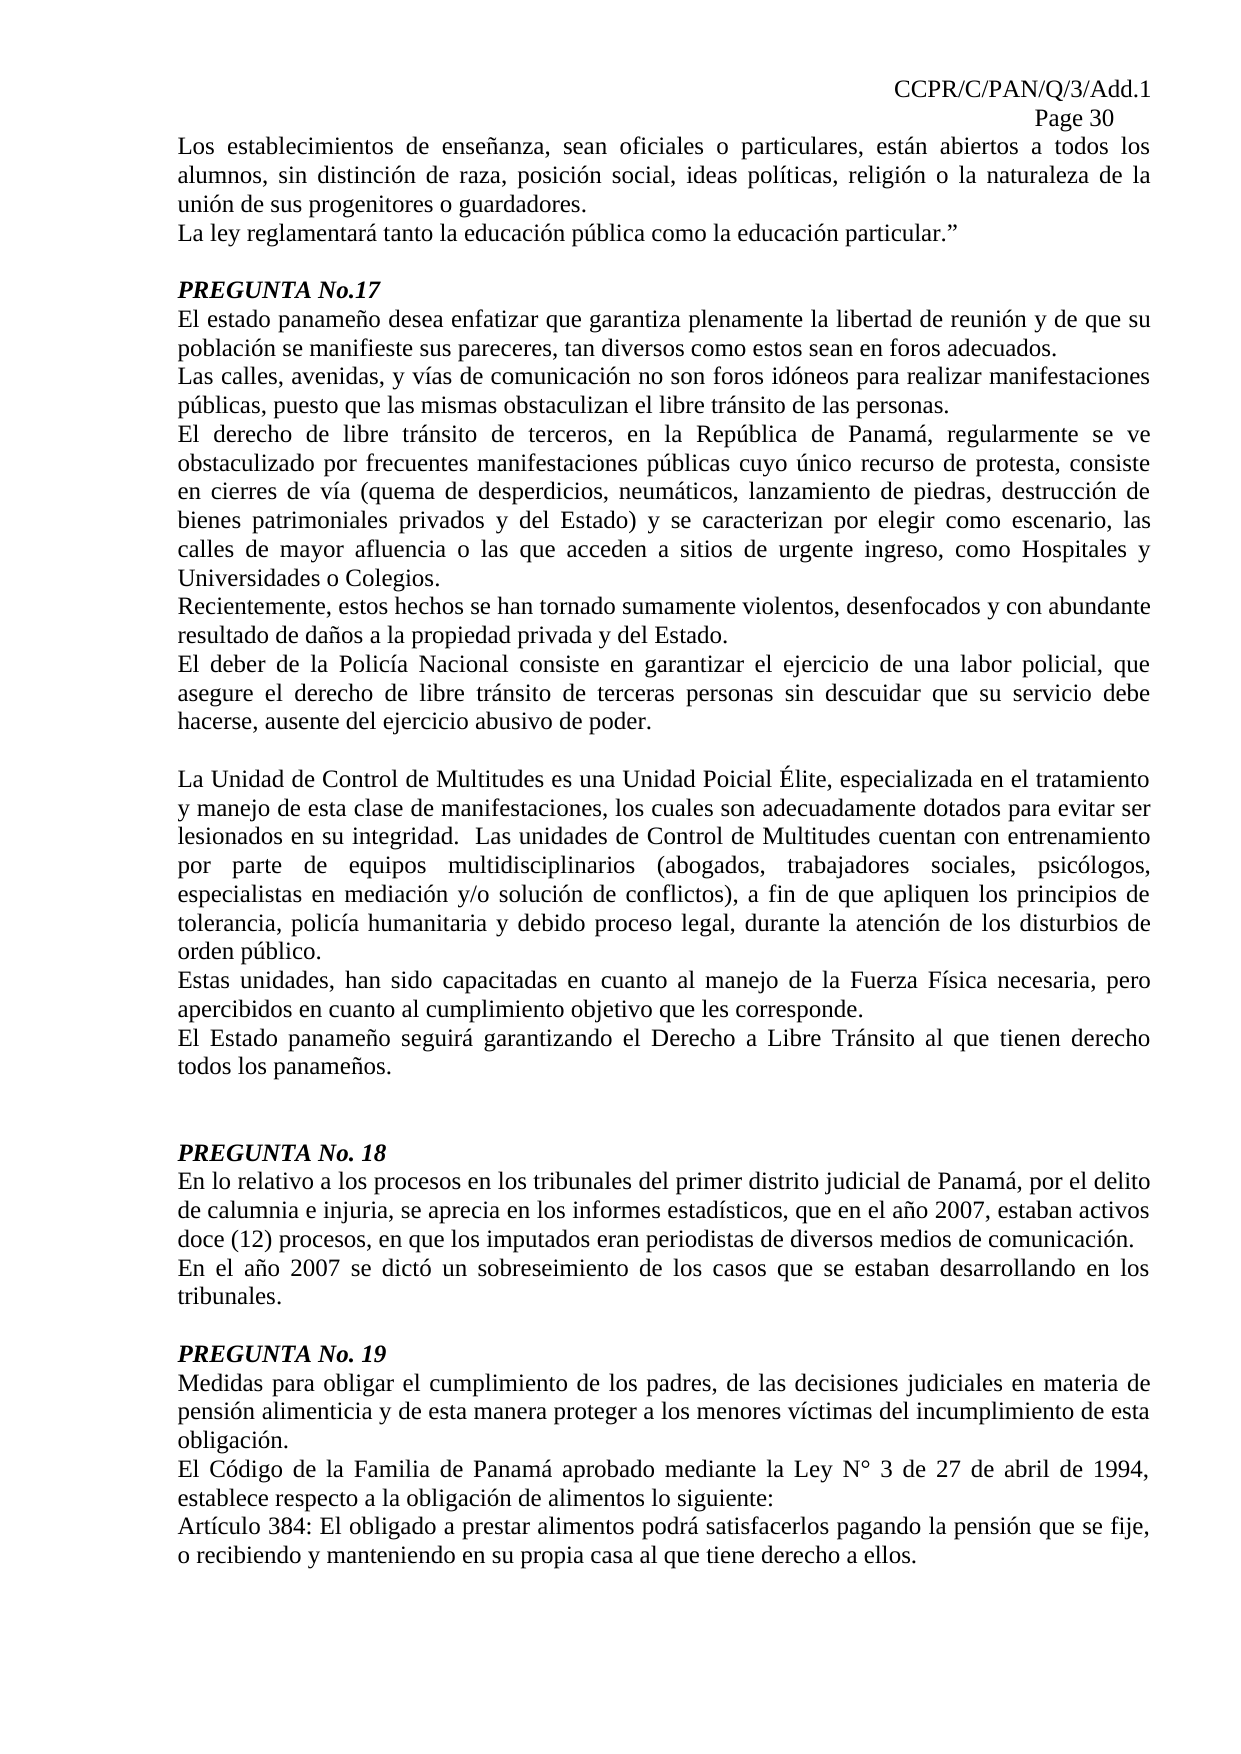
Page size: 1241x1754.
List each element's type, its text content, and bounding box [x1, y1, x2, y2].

text El derecho de libre tránsito de terceros, en la República de Panamá, regularmente se ve obstaculizado por frecuentes manifestaciones públicas cuyo único recurso de protesta, consiste en cierres de vía (quema de desperdicios, neumáticos, lanzamiento de piedras, destrucción de bienes patrimoniales privados y del Estado) y se caracterizan por elegir como escenario, las calles de mayor afluencia o las que acceden a sitios de urgente ingreso, como Hospitales y Universidades o Colegios. [177, 419, 1152, 591]
text El estado panameño desea enfatizar que garantiza plenamente la libertad de reunión y de que su población se manifieste sus pareceres, tan diversos como estos sean en foros adecuados. [177, 304, 1152, 361]
text PREGUNTA No. 18 [177, 1138, 1152, 1166]
text PREGUNTA No.17 [177, 275, 1152, 304]
text La ley reglamentará tanto la educación pública como la educación particular.” [177, 218, 1152, 246]
text Los establecimientos de enseñanza, sean oficiales o particulares, están abiertos a todos los alumnos, sin distinción de raza, posición social, ideas políticas, religión o la naturaleza de la unión de sus progenitores o guardadores. [177, 131, 1152, 218]
text La Unidad de Control de Multitudes es una Unidad Poicial Élite, especializada en el tratamiento y manejo de esta clase de manifestaciones, los cuales son adecuadamente dotados para evitar ser lesionados en su integridad. Las unidades de Control de Multitudes cuentan con entrenamiento por parte de equipos multidisciplinarios (abogados, trabajadores sociales, psicólogos, especialistas en mediación y/o solución de conflictos), a fin de que apliquen los principios de tolerancia, policía humanitaria y debido proceso legal, durante la atención de los disturbios de orden público. [177, 764, 1152, 965]
text Estas unidades, han sido capacitadas en cuanto al manejo de la Fuerza Física necesaria, pero apercibidos en cuanto al cumplimiento objetivo que les corresponde. [177, 965, 1152, 1023]
text El Estado panameño seguirá garantizando el Derecho a Libre Tránsito al que tienen derecho todos los panameños. [177, 1023, 1152, 1080]
text El Código de la Familia de Panamá aprobado mediante la Ley N° 3 de 27 de abril de 1994, establece respecto a la obligación de alimentos lo siguiente: [177, 1454, 1152, 1511]
text Recientemente, estos hechos se han tornado sumamente violentos, desenfocados y con abundante resultado de daños a la propiedad privada y del Estado. [177, 591, 1152, 649]
text Las calles, avenidas, y vías de comunicación no son foros idóneos para realizar manifestaciones públicas, puesto que las mismas obstaculizan el libre tránsito de las personas. [177, 361, 1152, 419]
text El deber de la Policía Nacional consiste en garantizar el ejercicio de una labor policial, que asegure el derecho de libre tránsito de terceras personas sin descuidar que su servicio debe hacerse, ausente del ejercicio abusivo de poder. [177, 649, 1152, 735]
text En lo relativo a los procesos en los tribunales del primer distrito judicial de Panamá, por el delito de calumnia e injuria, se aprecia en los informes estadísticos, que en el año 2007, estaban activos doce (12) procesos, en que los imputados eran periodistas de diversos medios de comunicación. [177, 1166, 1152, 1253]
text Artículo 384: El obligado a prestar alimentos podrá satisfacerlos pagando la pensión que se fije, o recibiendo y manteniendo en su propia casa al que tiene derecho a ellos. [177, 1511, 1152, 1569]
text En el año 2007 se dictó un sobreseimiento de los casos que se estaban desarrollando en los tribunales. [177, 1253, 1152, 1310]
text PREGUNTA No. 19 [177, 1339, 1152, 1368]
text Medidas para obligar el cumplimiento de los padres, de las decisiones judiciales en materia de pensión alimenticia y de esta manera proteger a los menores víctimas del incumplimiento de esta obligación. [177, 1368, 1152, 1454]
